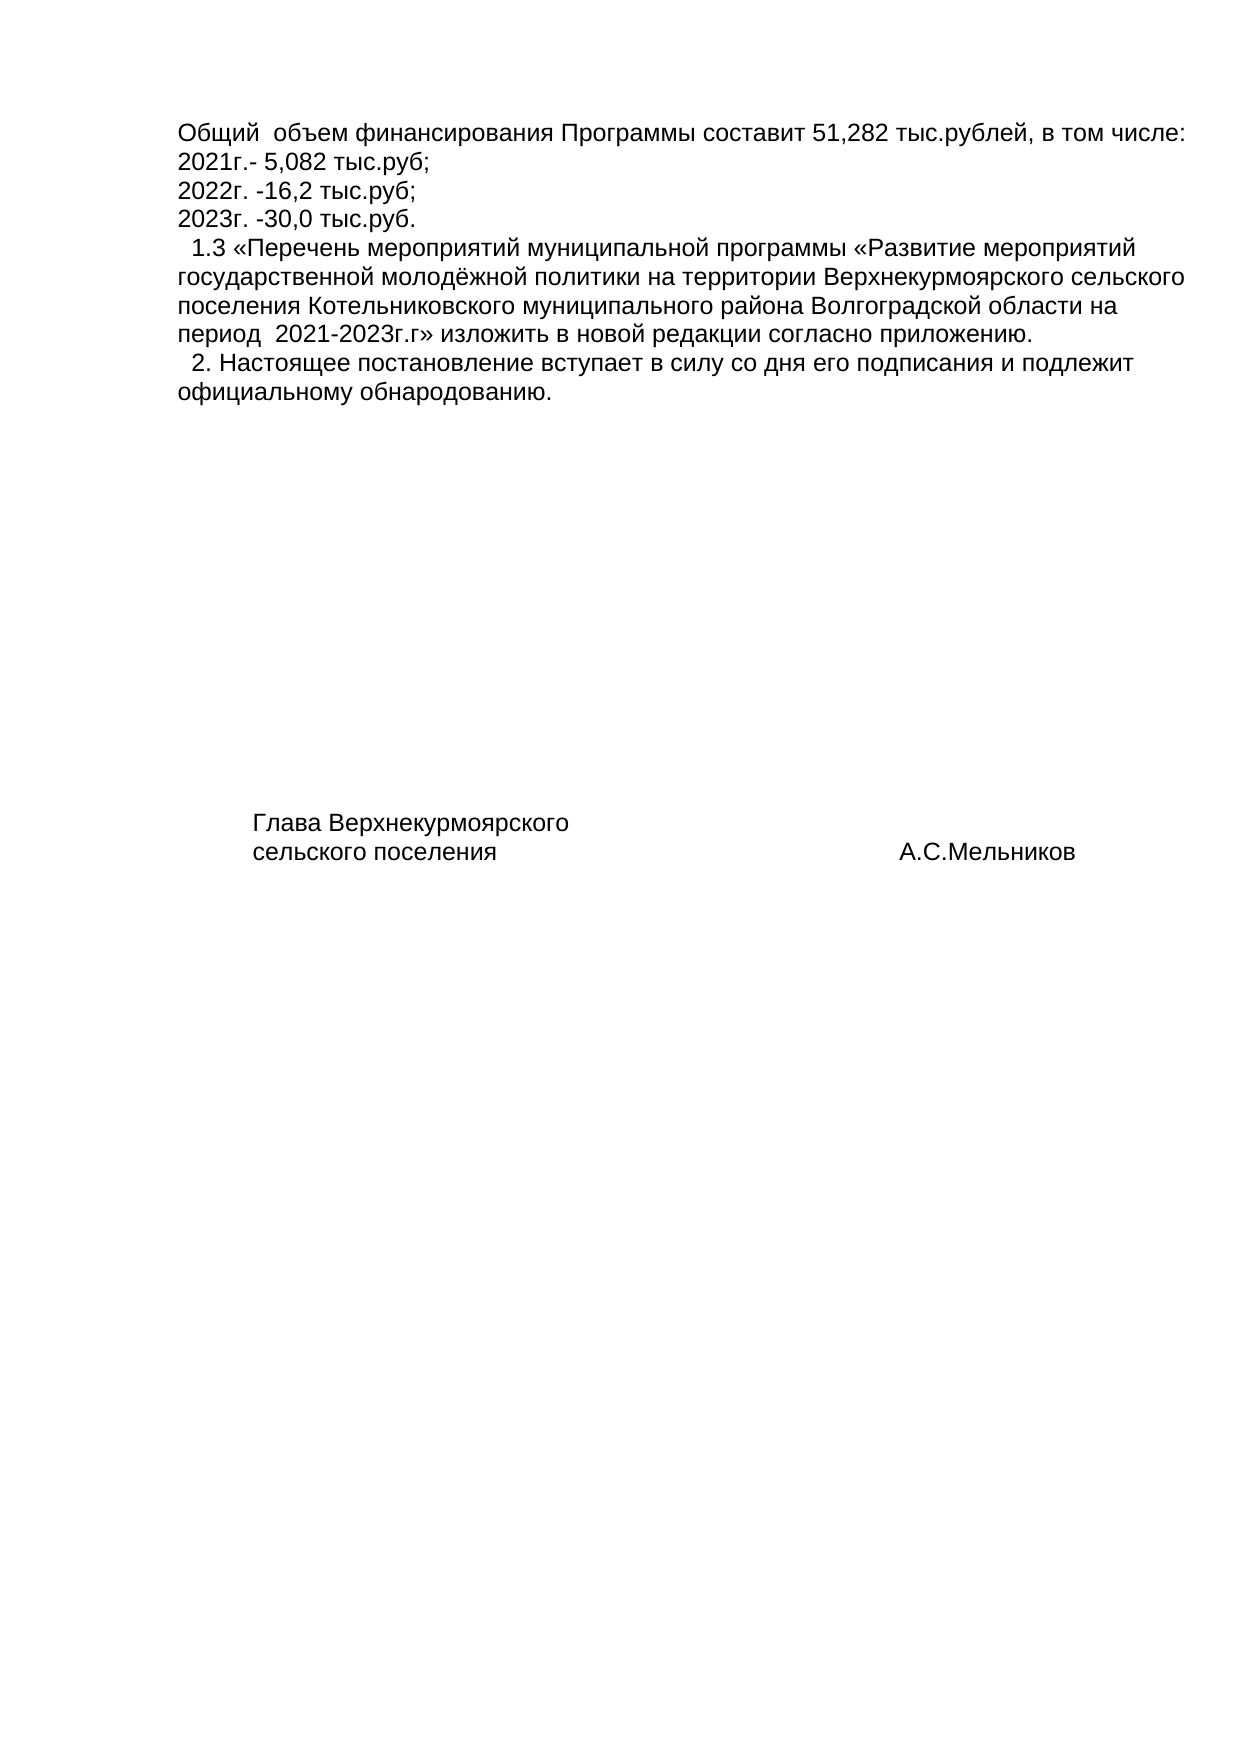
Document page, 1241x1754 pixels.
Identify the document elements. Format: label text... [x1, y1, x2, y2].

text 2022г. -16,2 тыс.руб; [177, 176, 1196, 204]
text 2021г.- 5,082 тыс.руб; [177, 147, 1196, 176]
text Общий объем финансирования Программы составит 51,282 тыс.рублей, в том числе: [177, 118, 1196, 147]
list сельского поселения А.С.Мельников [252, 837, 1196, 866]
text 1.3 «Перечень мероприятий муниципальной программы «Развитие мероприятий государственной молодёжной политики на территории Верхнекурмоярского сельского поселения Котельниковского муниципального района Волгоградской области на период 2021-2023г.г» изложить в новой редакции согласно приложению. [177, 233, 1196, 348]
list Глава Верхнекурмоярского [252, 808, 1196, 837]
text 2023г. -30,0 тыс.руб. [177, 204, 1196, 233]
text 2. Настоящее постановление вступает в силу со дня его подписания и подлежит официальному обнародованию. [177, 348, 1196, 406]
